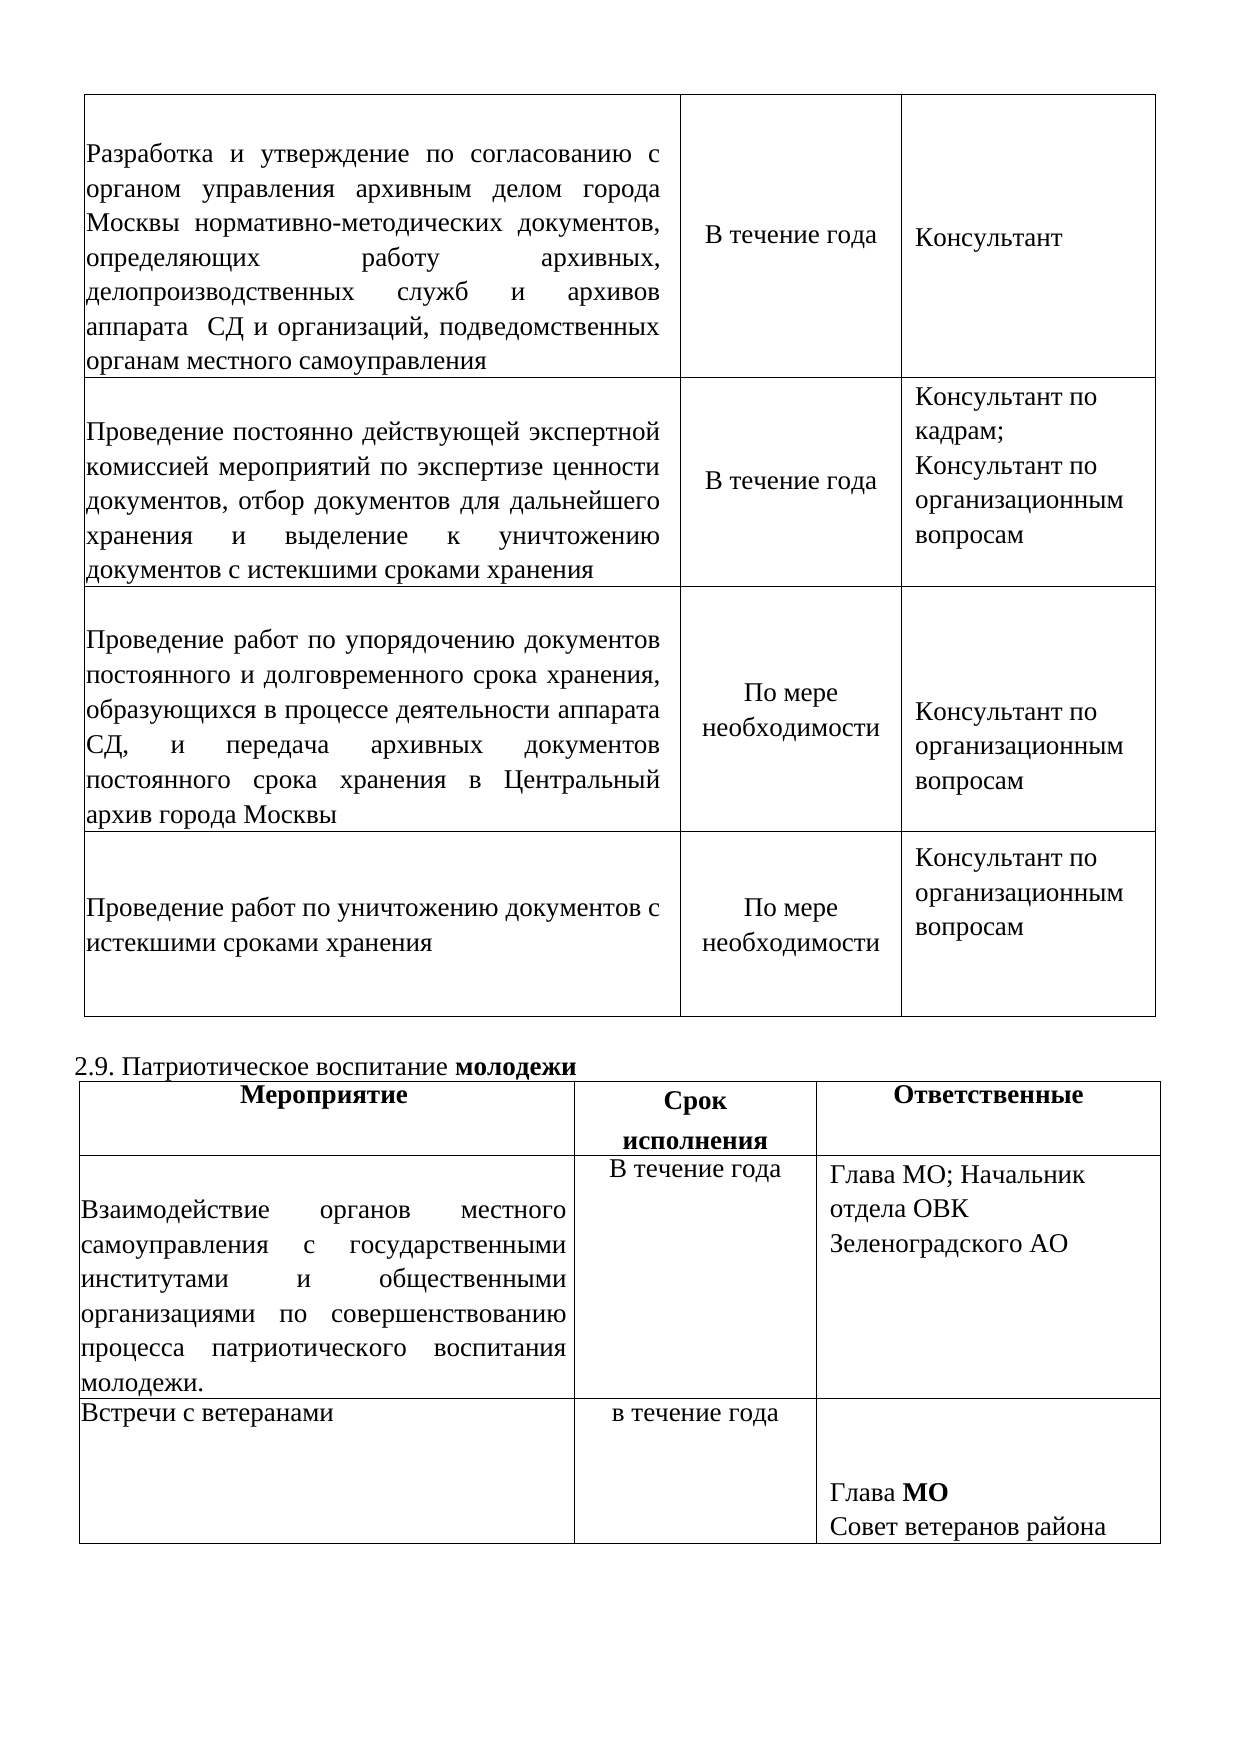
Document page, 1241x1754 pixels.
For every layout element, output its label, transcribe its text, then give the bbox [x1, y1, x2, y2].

table_cell В течение года [681, 378, 901, 586]
table_cell Проведение работ по упорядочению документов постоянного и долговременного срока хранения, образующихся в процессе деятельности аппарата СД, и передача архивных документов постоянного срока хранения в Центральный архив города Москвы [85, 587, 680, 831]
table_cell По мере необходимости [681, 832, 901, 1016]
table_cell Консультант по организационным вопросам [902, 832, 1155, 1016]
table_header Ответственные [817, 1082, 1160, 1155]
table_cell Взаимодействие органов местного самоуправления с государственными институтами и общественными организациями по совершенствованию процесса патриотического воспитания молодежи. [80, 1156, 574, 1398]
table_cell в течение года [575, 1399, 816, 1543]
table_cell Проведение постоянно действующей экспертной комиссией мероприятий по экспертизе ценности документов, отбор документов для дальнейшего хранения и выделение к уничтожению документов с истекшими сроками хранения [85, 378, 680, 586]
table_header Мероприятие [80, 1082, 574, 1155]
table_header Консультант [902, 95, 1155, 377]
table_cell По мере необходимости [681, 587, 901, 831]
table_cell Проведение работ по уничтожению документов с истекшими сроками хранения [85, 832, 680, 1016]
table_cell В течение года [575, 1156, 816, 1398]
table_cell Встречи с ветеранами [80, 1399, 574, 1543]
table_cell Консультант по кадрам; Консультант по организационным вопросам [902, 378, 1155, 586]
table_cell Консультант по организационным вопросам [902, 587, 1155, 831]
table_header Разработка и утверждение по согласованию с органом управления архивным делом города Москвы нормативно-методических документов, определяющих работу архивных, делопроизводственных служб и архивов аппарата СД и организаций, подведомственных органам местного самоуправления [85, 95, 680, 377]
table_header Срок исполнения [575, 1082, 816, 1155]
text 2.9. Патриотическое воспитание молодежи [74, 1054, 1166, 1081]
table_cell Глава МО Совет ветеранов района [817, 1399, 1160, 1543]
table_header В течение года [681, 95, 901, 377]
table_cell Глава МО; Начальник отдела ОВК Зеленоградского АО [817, 1156, 1160, 1398]
